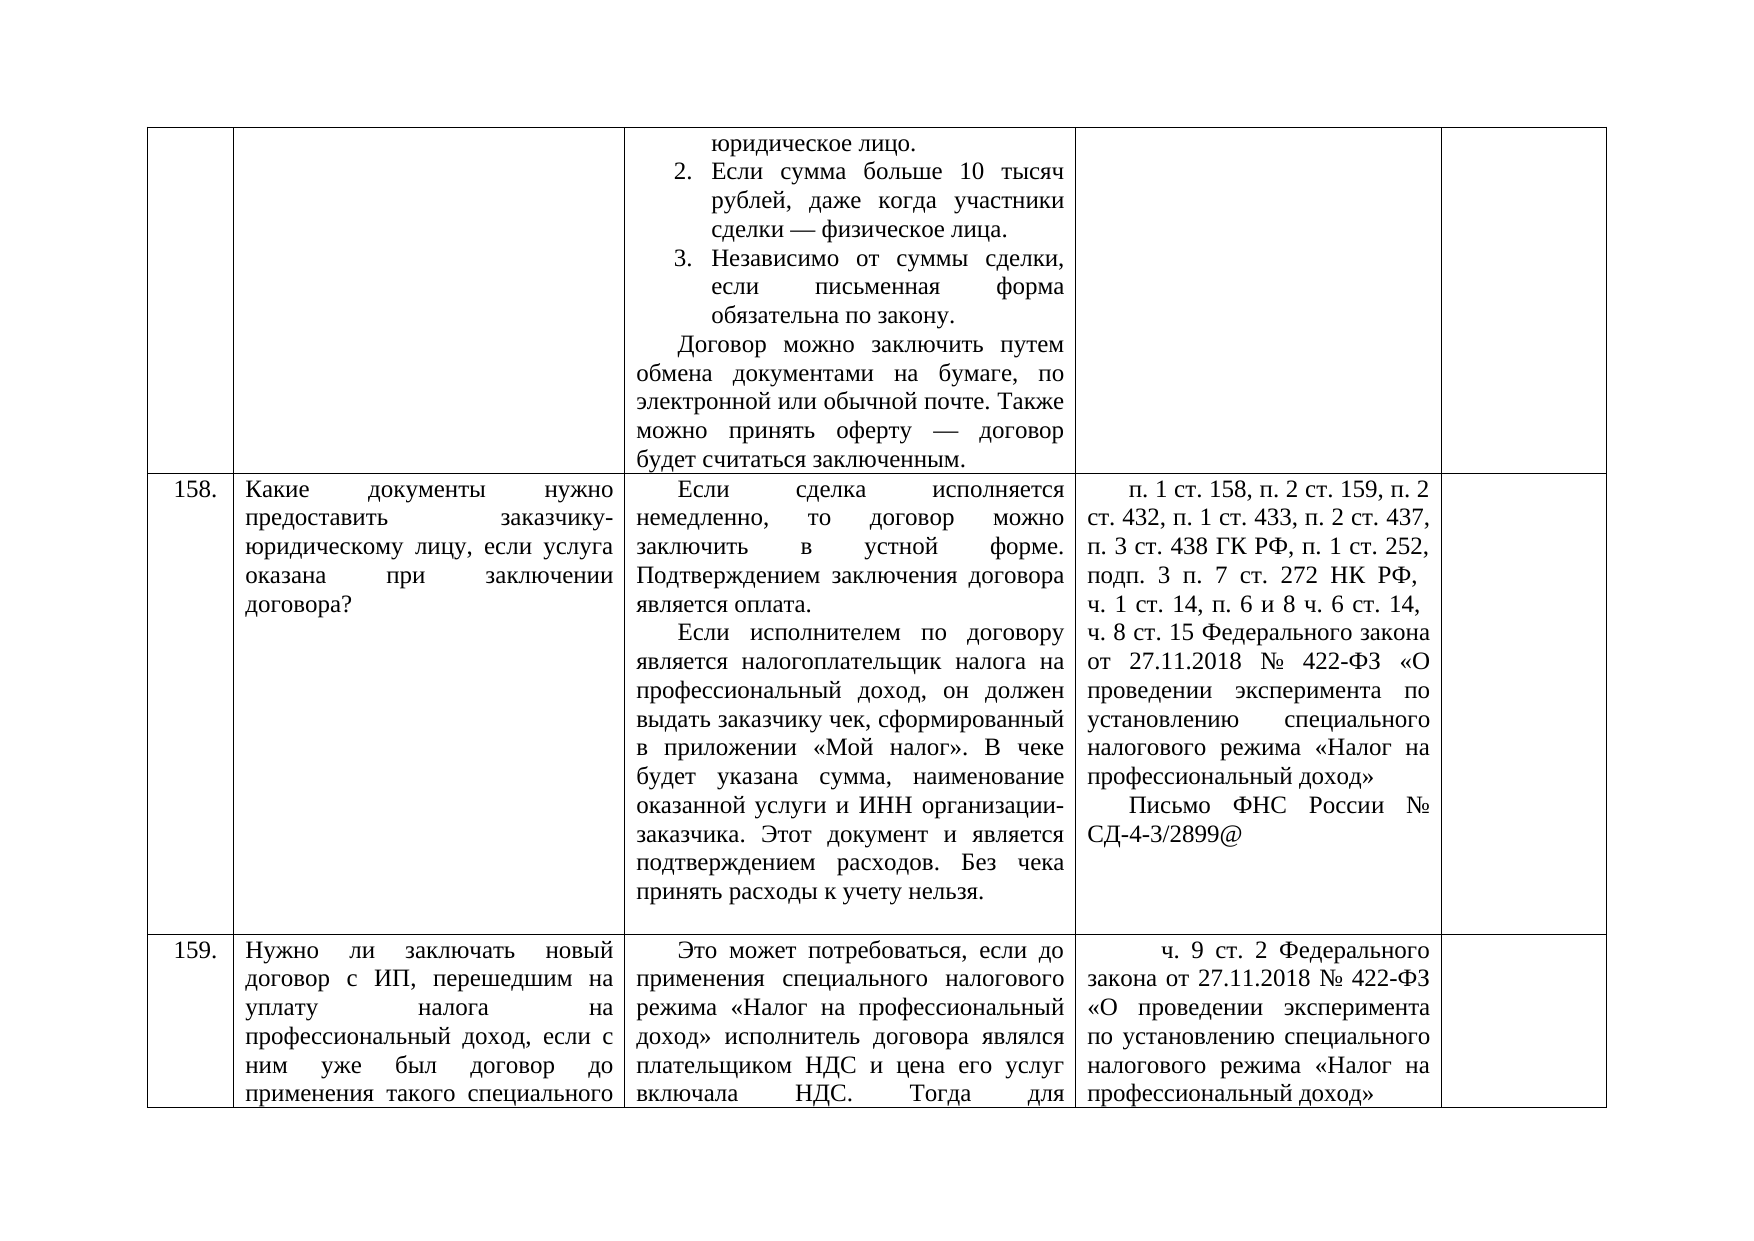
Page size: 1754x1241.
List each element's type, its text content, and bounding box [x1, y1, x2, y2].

table_cell [1442, 128, 1606, 473]
table_cell [148, 128, 233, 473]
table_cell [625, 128, 1075, 473]
table_cell [148, 474, 233, 934]
table_cell Если сделка исполняется немедленно, то договор можно заключить в устной форме. Подтверждением заключения договора является оплата. Если исполнителем по договору является налогоплательщик налога на профессиональный доход, он должен выдать заказчику чек, сформированный в приложении «Мой налог». В чеке будет указана сумма, наименование оказанной услуги и ИНН организации-заказчика. Этот документ и является подтверждением расходов. Без чека принять расходы к учету нельзя. [625, 474, 1075, 934]
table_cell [1076, 128, 1441, 473]
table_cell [1076, 935, 1441, 1107]
table_cell [1442, 935, 1606, 1107]
table_cell [1442, 474, 1606, 934]
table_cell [234, 935, 624, 1107]
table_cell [625, 935, 1075, 1107]
table_cell Какие документы нужно предоставить заказчику-юридическому лицу, если услуга оказана при заключении договора? [234, 474, 624, 934]
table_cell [234, 128, 624, 473]
table_cell п. 1 ст. 158, п. 2 ст. 159, п. 2 ст. 432, п. 1 ст. 433, п. 2 ст. 437, п. 3 ст. 438 ГК РФ, п. 1 ст. 252, подп. 3 п. 7 ст. 272 НК РФ, ч. 1 ст. 14, п. 6 и 8 ч. 6 ст. 14, ч. 8 ст. 15 Федерального закона от 27.11.2018 № 422-ФЗ «О проведении эксперимента по установлению специального налогового режима «Налог на профессиональный доход» Письмо ФНС России № СД-4-3/2899@ [1076, 474, 1441, 934]
table_cell [148, 935, 233, 1107]
